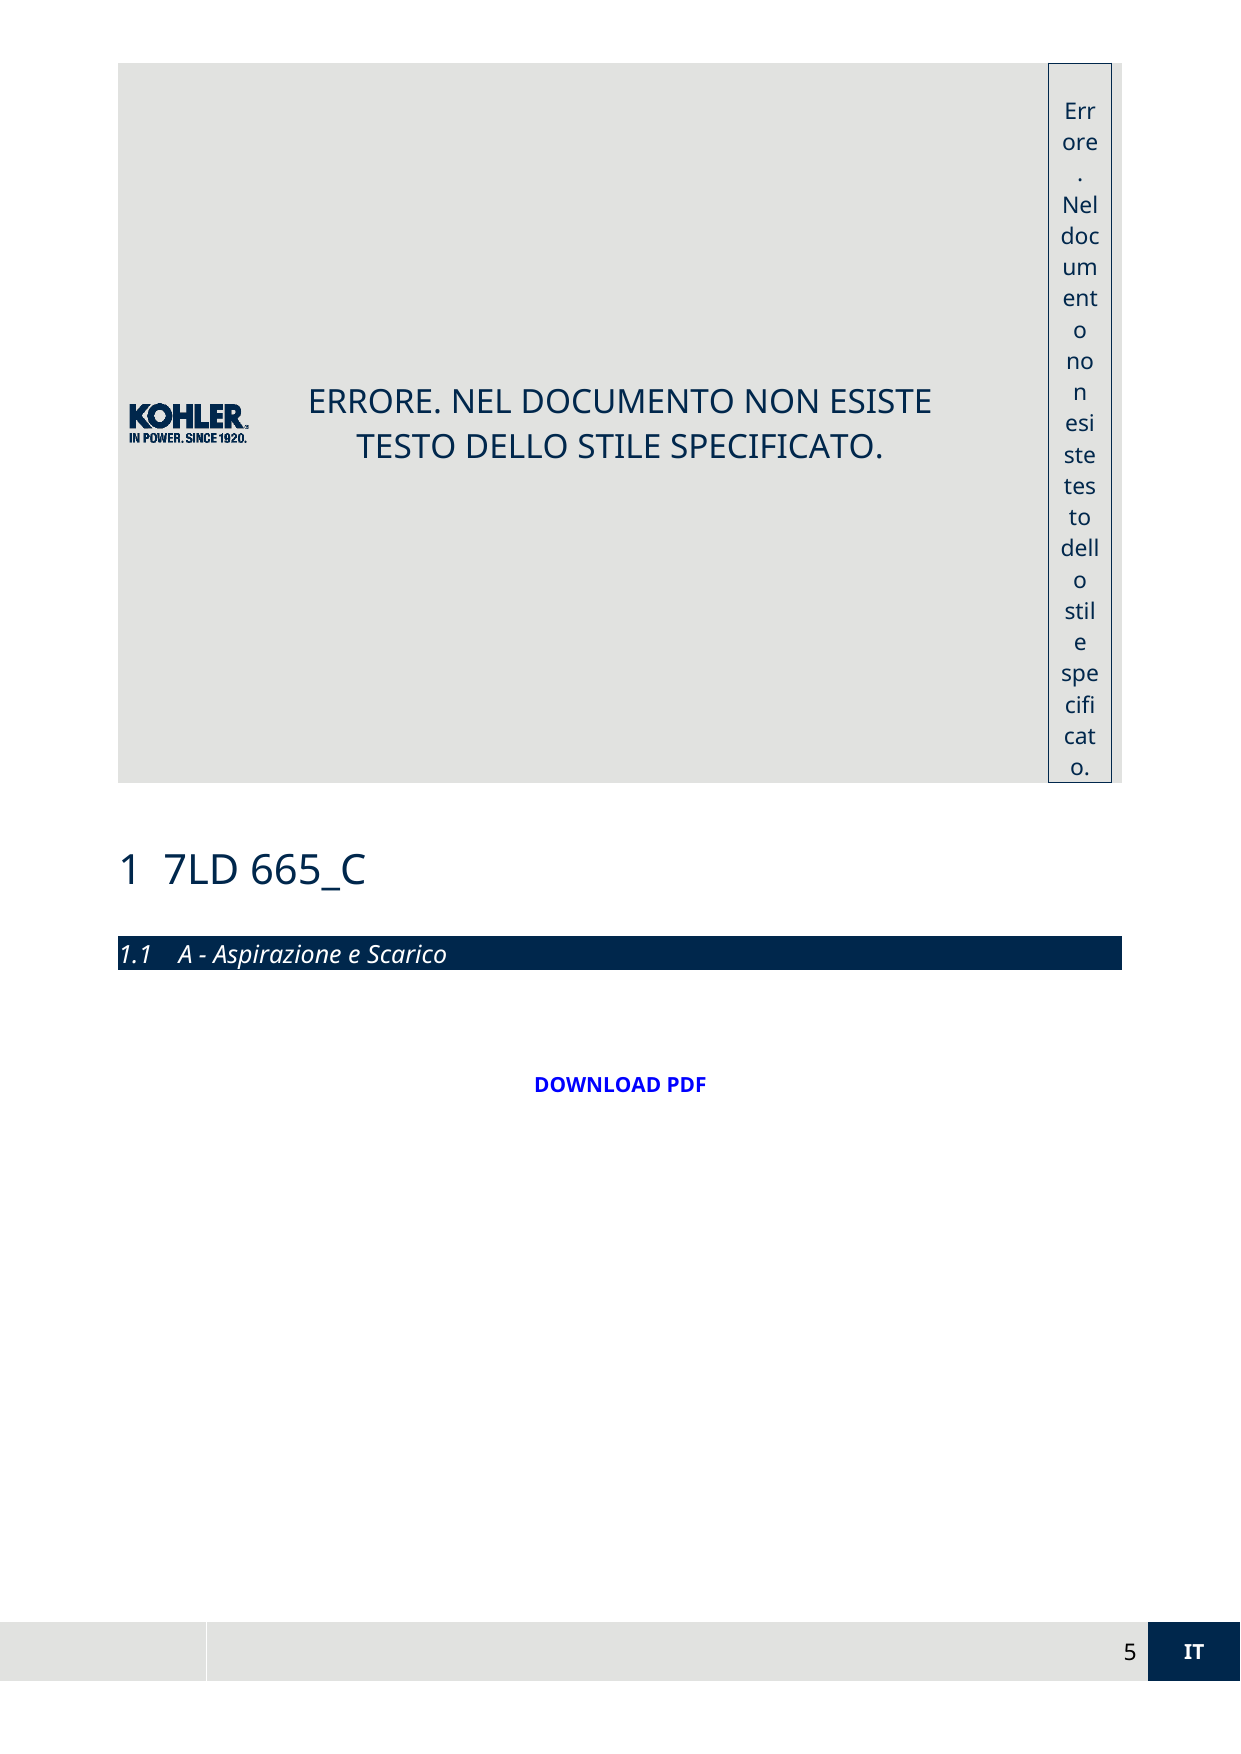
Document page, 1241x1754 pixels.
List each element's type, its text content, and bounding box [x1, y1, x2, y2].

picture [129, 403, 249, 443]
subtitle 7LD 665_C [118, 840, 1122, 896]
subtitle A - Aspirazione e Scarico [118, 936, 1122, 970]
table_header DOWNLOAD PDF [118, 990, 1122, 1180]
